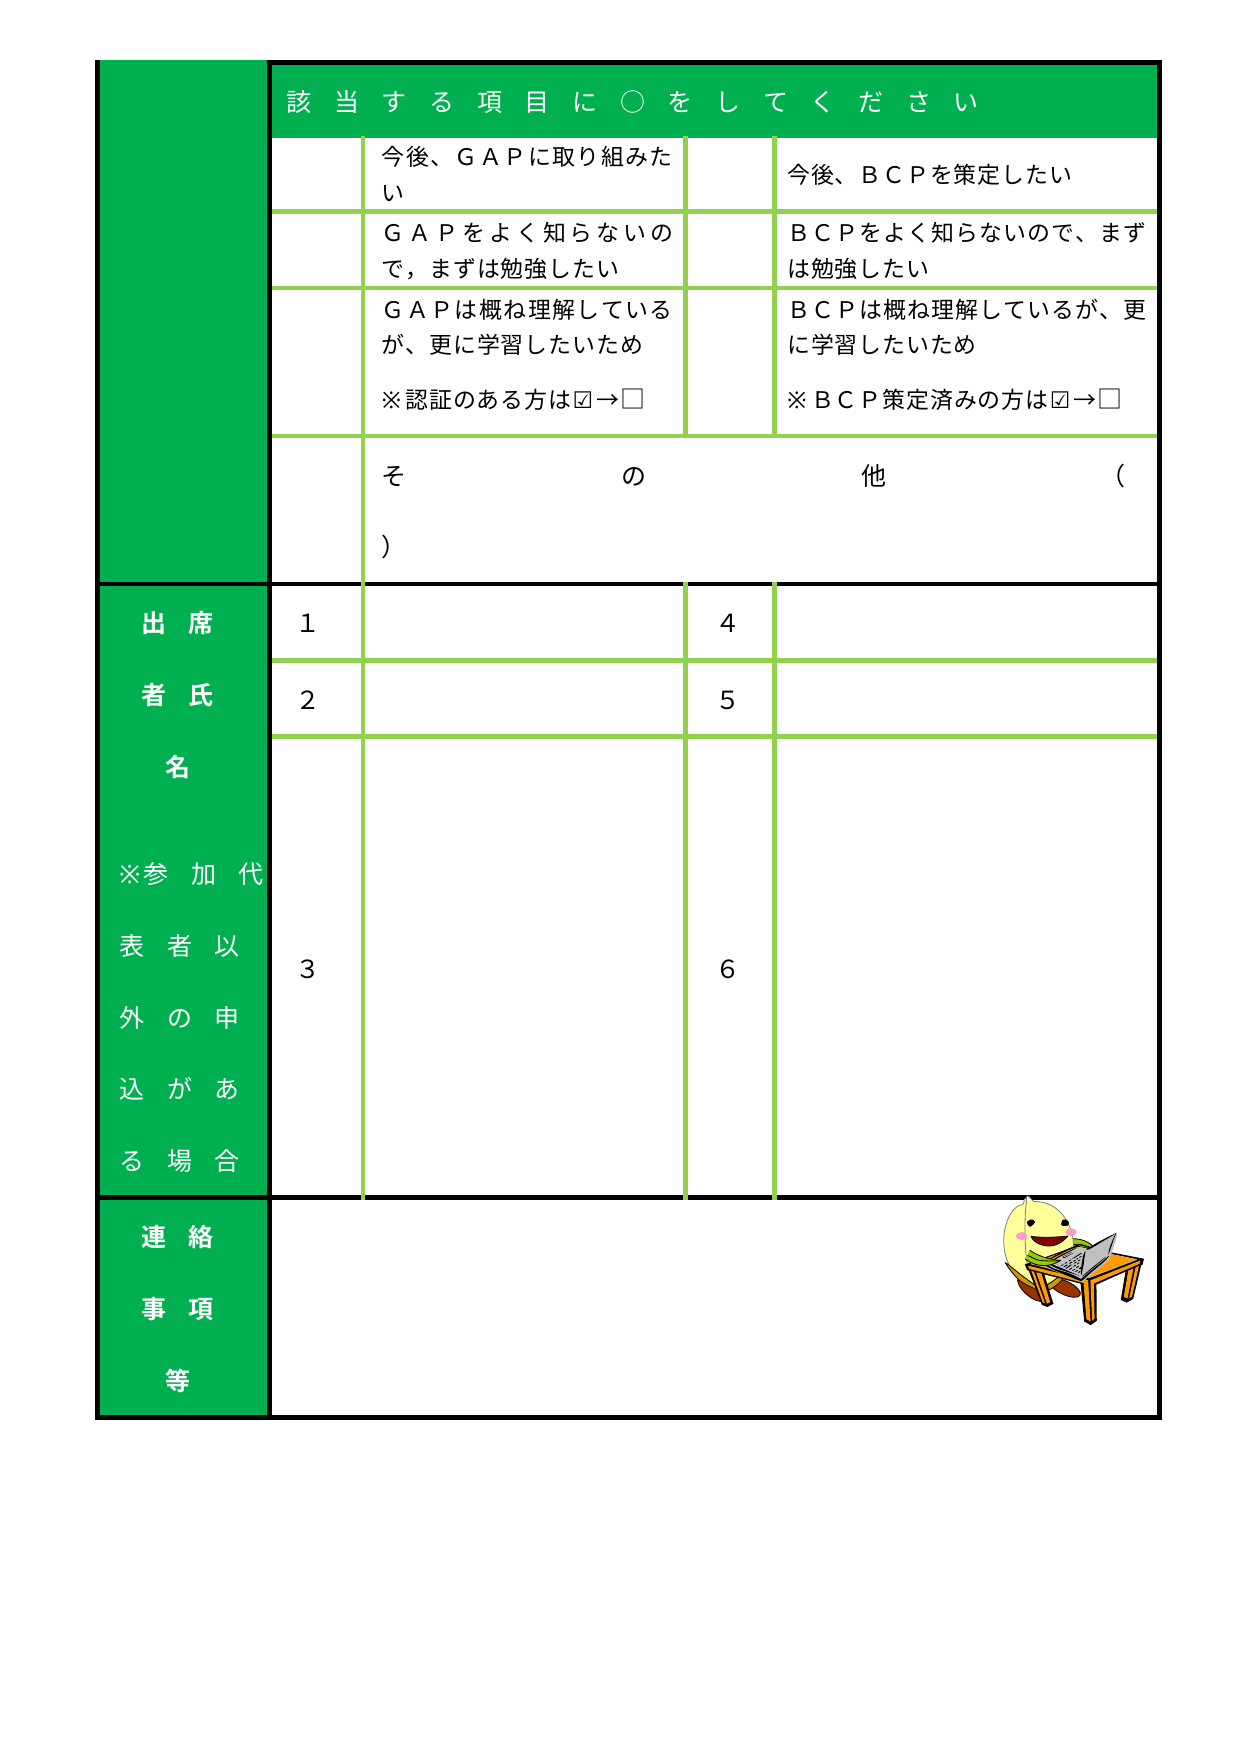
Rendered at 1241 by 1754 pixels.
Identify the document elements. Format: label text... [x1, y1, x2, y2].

table_cell [272, 290, 361, 433]
table_cell ４ [688, 586, 772, 658]
table_cell 出席者氏名 ※参加代表者以外の申込がある場合 [100, 586, 267, 1195]
table_cell ＧＡＰは概ね理解しているが、更に学習したいため ※認証のある方は☑→□ [365, 290, 683, 433]
table_cell [365, 739, 683, 1195]
table_cell １ [272, 586, 361, 658]
table_cell 今後、ＢＣＰを策定したい [777, 138, 1157, 209]
table_cell [688, 214, 772, 286]
table_cell ２ [272, 663, 361, 734]
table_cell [272, 65, 1157, 136]
table_cell ６ [688, 739, 772, 1195]
table_cell [272, 138, 361, 209]
table_cell [777, 739, 1157, 1195]
table_cell 連絡事項等 [100, 1200, 267, 1415]
table_cell [777, 586, 1157, 658]
table_cell ＢＣＰは概ね理解しているが、更に学習したいため ※ＢＣＰ策定済みの方は☑→□ [777, 290, 1157, 433]
table_cell [777, 663, 1157, 734]
table_cell [688, 138, 772, 209]
table_cell ＧＡＰをよく知らないので，まずは勉強したい [365, 214, 683, 286]
table_cell [272, 438, 361, 582]
table_cell [272, 214, 361, 286]
table_cell 今後、ＧＡＰに取り組みたい [365, 138, 683, 209]
table_cell [272, 1200, 1157, 1415]
table_cell ＢＣＰをよく知らないので、まずは勉強したい [777, 214, 1157, 286]
table_cell ５ [688, 663, 772, 734]
table_cell [365, 586, 683, 658]
table_cell その他（ ） [365, 438, 1157, 582]
table_cell ３ [272, 739, 361, 1195]
table_cell [688, 290, 772, 433]
table_cell [365, 663, 683, 734]
